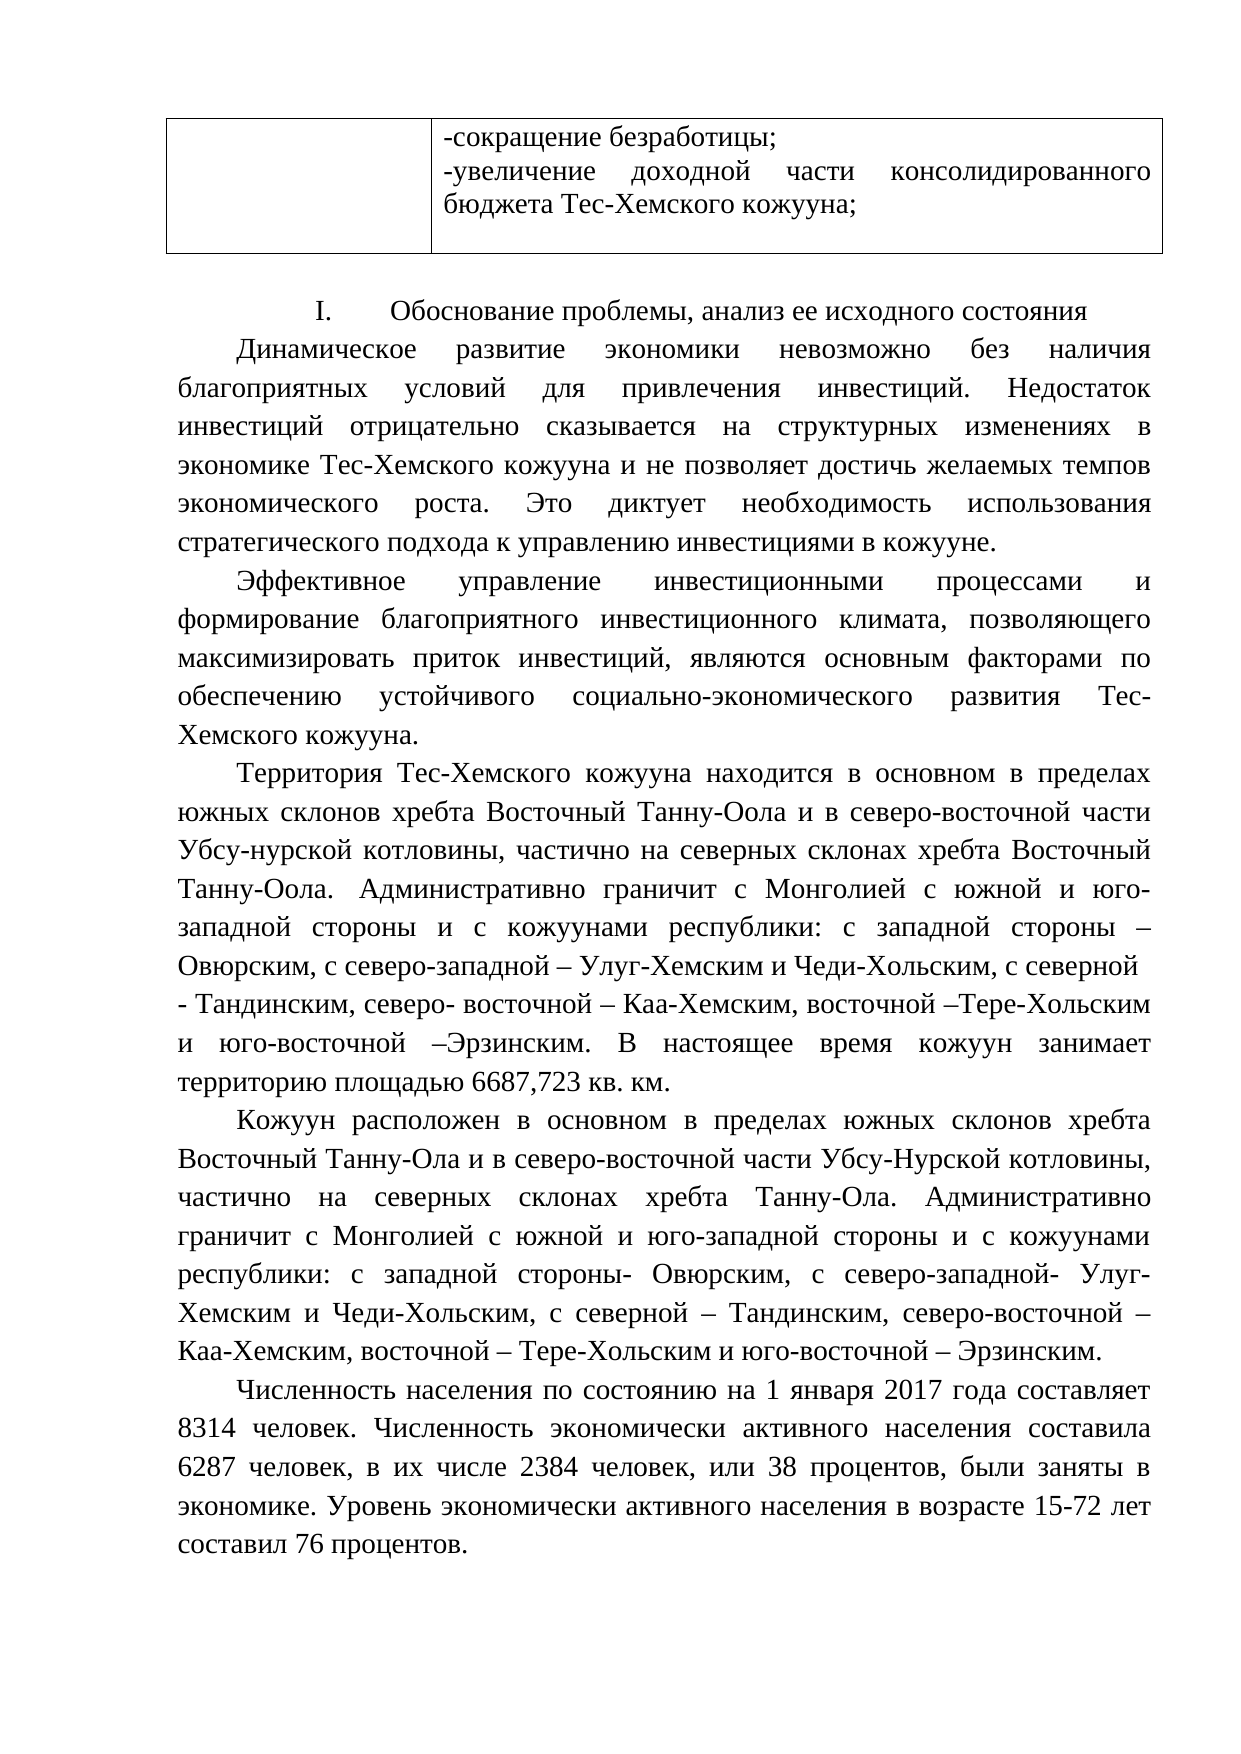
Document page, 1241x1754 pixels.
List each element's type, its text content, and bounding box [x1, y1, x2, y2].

text Кожуун расположен в основном в пределах южных склонов хребта Восточный Танну-Ола и в северо-восточной части Убсу-Нурской котловины, частично на северных склонах хребта Танну-Ола. Административно граничит с Монголией с южной и юго-западной стороны и с кожуунами республики: с западной стороны- Овюрским, с северо-западной- Улуг-Хемским и Чеди-Хольским, с северной – Тандинским, северо-восточной –Каа-Хемским, восточной – Тере-Хольским и юго-восточной – Эрзинским. [177, 1102, 1152, 1367]
text Эффективное управление инвестиционными процессами и формирование благоприятного инвестиционного климата, позволяющего максимизировать приток инвестиций, являются основным факторами по обеспечению устойчивого социально-экономического развития Тес-Хемского кожууна. [177, 563, 1152, 750]
list Обоснование проблемы, анализ ее исходного состояния [251, 293, 1152, 326]
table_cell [167, 119, 431, 253]
text Динамическое развитие экономики невозможно без наличия благоприятных условий для привлечения инвестиций. Недостаток инвестиций отрицательно сказывается на структурных изменениях в экономике Тес-Хемского кожууна и не позволяет достичь желаемых темпов экономического роста. Это диктует необходимость использования стратегического подхода к управлению инвестициями в кожууне. [177, 331, 1152, 558]
text Численность населения по состоянию на 1 января 2017 года составляет 8314 человек. Численность экономически активного населения составила 6287 человек, в их числе 2384 человек, или 38 процентов, были заняты в экономике. Уровень экономически активного населения в возрасте 15-72 лет составил 76 процентов. [177, 1372, 1152, 1560]
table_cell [432, 119, 1162, 253]
text Территория Тес-Хемского кожууна находится в основном в пределах южных склонов хребта Восточный Танну-Оола и в северо-восточной части Убсу-нурской котловины, частично на северных склонах хребта Восточный Танну-Оола. Административно граничит с Монголией с южной и юго-западной стороны и с кожуунами республики: с западной стороны – Овюрским, с северо-западной – Улуг-Хемским и Чеди-Хольским, с северной - Тандинским, северо- восточной – Каа-Хемским, восточной –Тере-Хольским и юго-восточной –Эрзинским. В настоящее время кожуун занимает территорию площадью 6687,723 кв. км. [177, 755, 1152, 1097]
